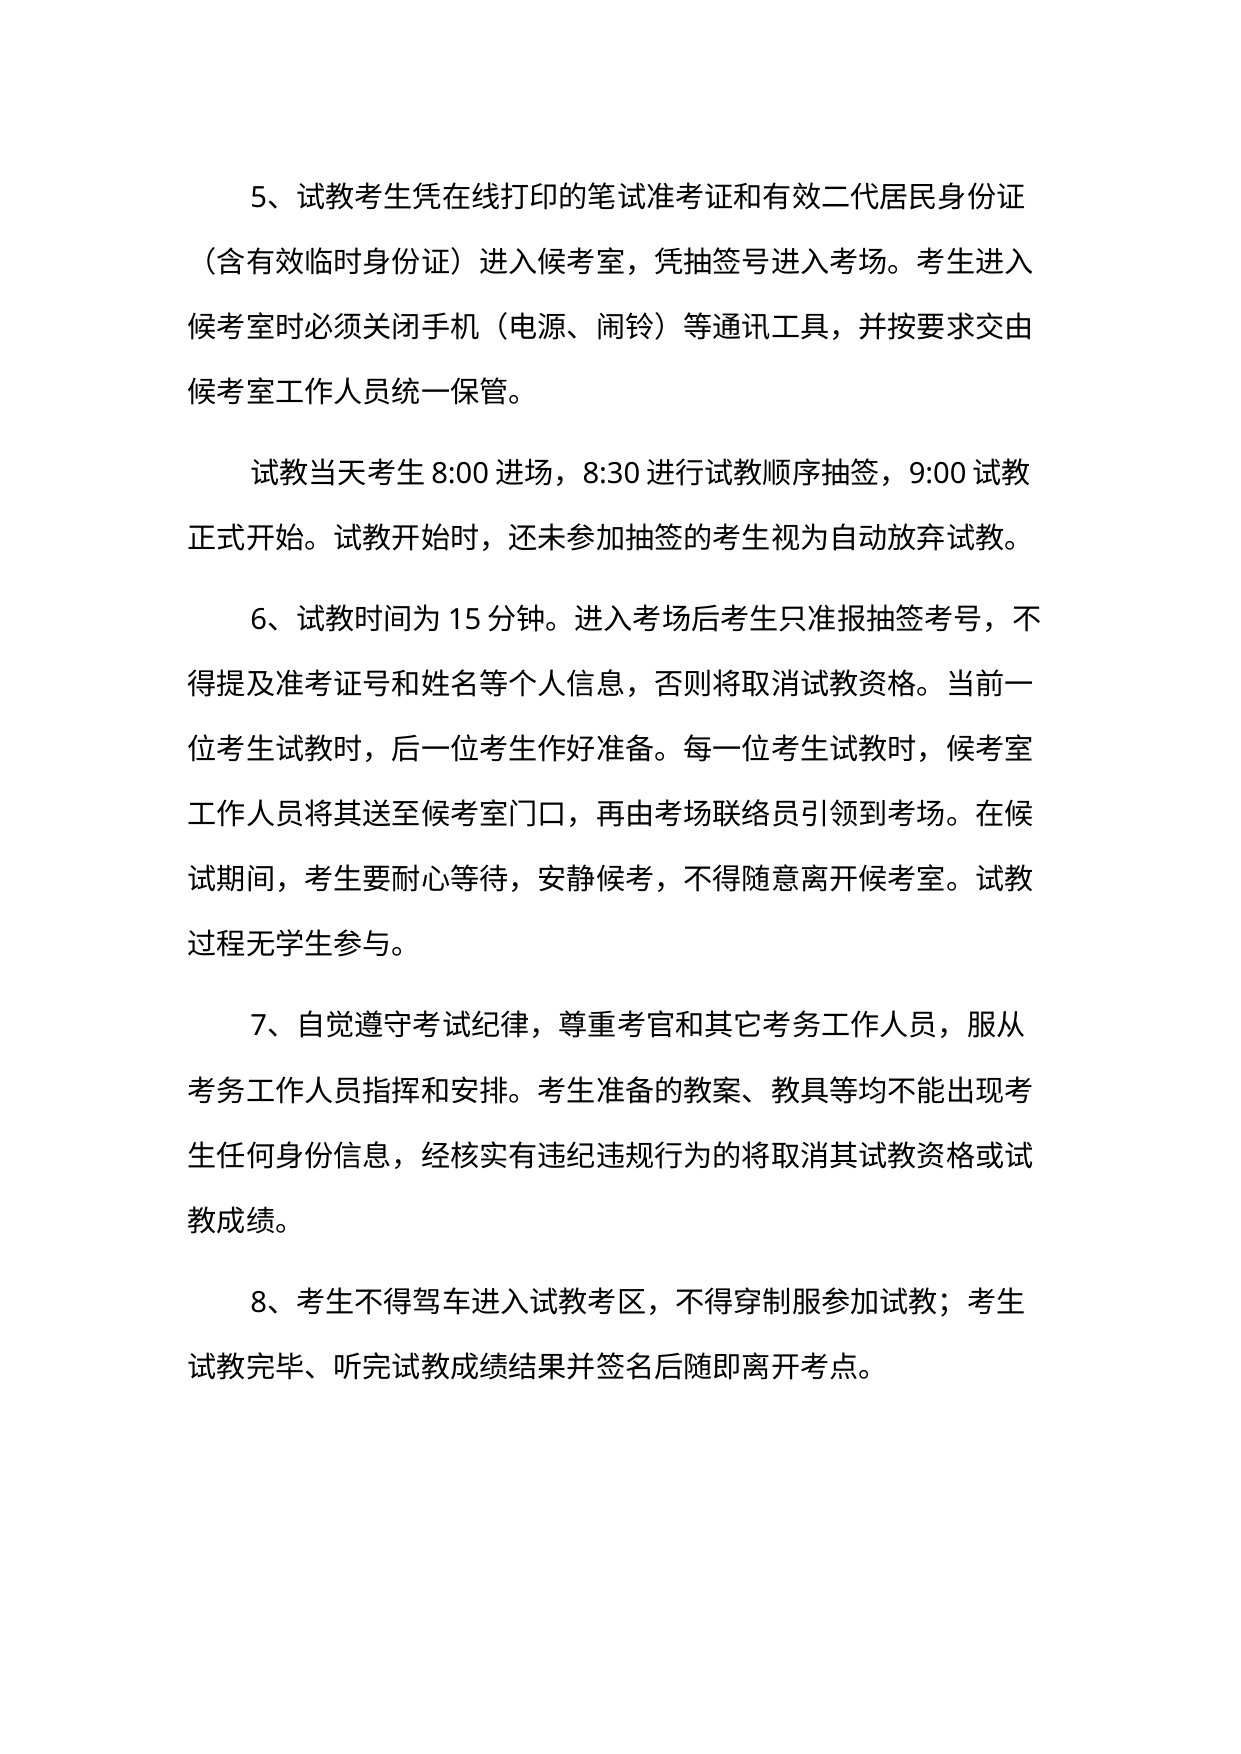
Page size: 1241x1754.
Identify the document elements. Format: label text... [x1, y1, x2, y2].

text 试教当天考生8:00进场，8:30进行试教顺序抽签，9:00试教正式开始。试教开始时，还未参加抽签的考生视为自动放弃试教。 [187, 438, 1053, 568]
text 7、自觉遵守考试纪律，尊重考官和其它考务工作人员，服从考务工作人员指挥和安排。考生准备的教案、教具等均不能出现考生任何身份信息，经核实有违纪违规行为的将取消其试教资格或试教成绩。 [187, 991, 1053, 1251]
text 8、考生不得驾车进入试教考区，不得穿制服参加试教；考生试教完毕、听完试教成绩结果并签名后随即离开考点。 [187, 1267, 1053, 1397]
text 6、试教时间为15分钟。进入考场后考生只准报抽签考号，不得提及准考证号和姓名等个人信息，否则将取消试教资格。当前一位考生试教时，后一位考生作好准备。每一位考生试教时，候考室工作人员将其送至候考室门口，再由考场联络员引领到考场。在候试期间，考生要耐心等待，安静候考，不得随意离开候考室。试教过程无学生参与。 [187, 584, 1053, 974]
text 5、试教考生凭在线打印的笔试准考证和有效二代居民身份证（含有效临时身份证）进入候考室，凭抽签号进入考场。考生进入候考室时必须关闭手机（电源、闹铃）等通讯工具，并按要求交由候考室工作人员统一保管。 [187, 162, 1053, 422]
